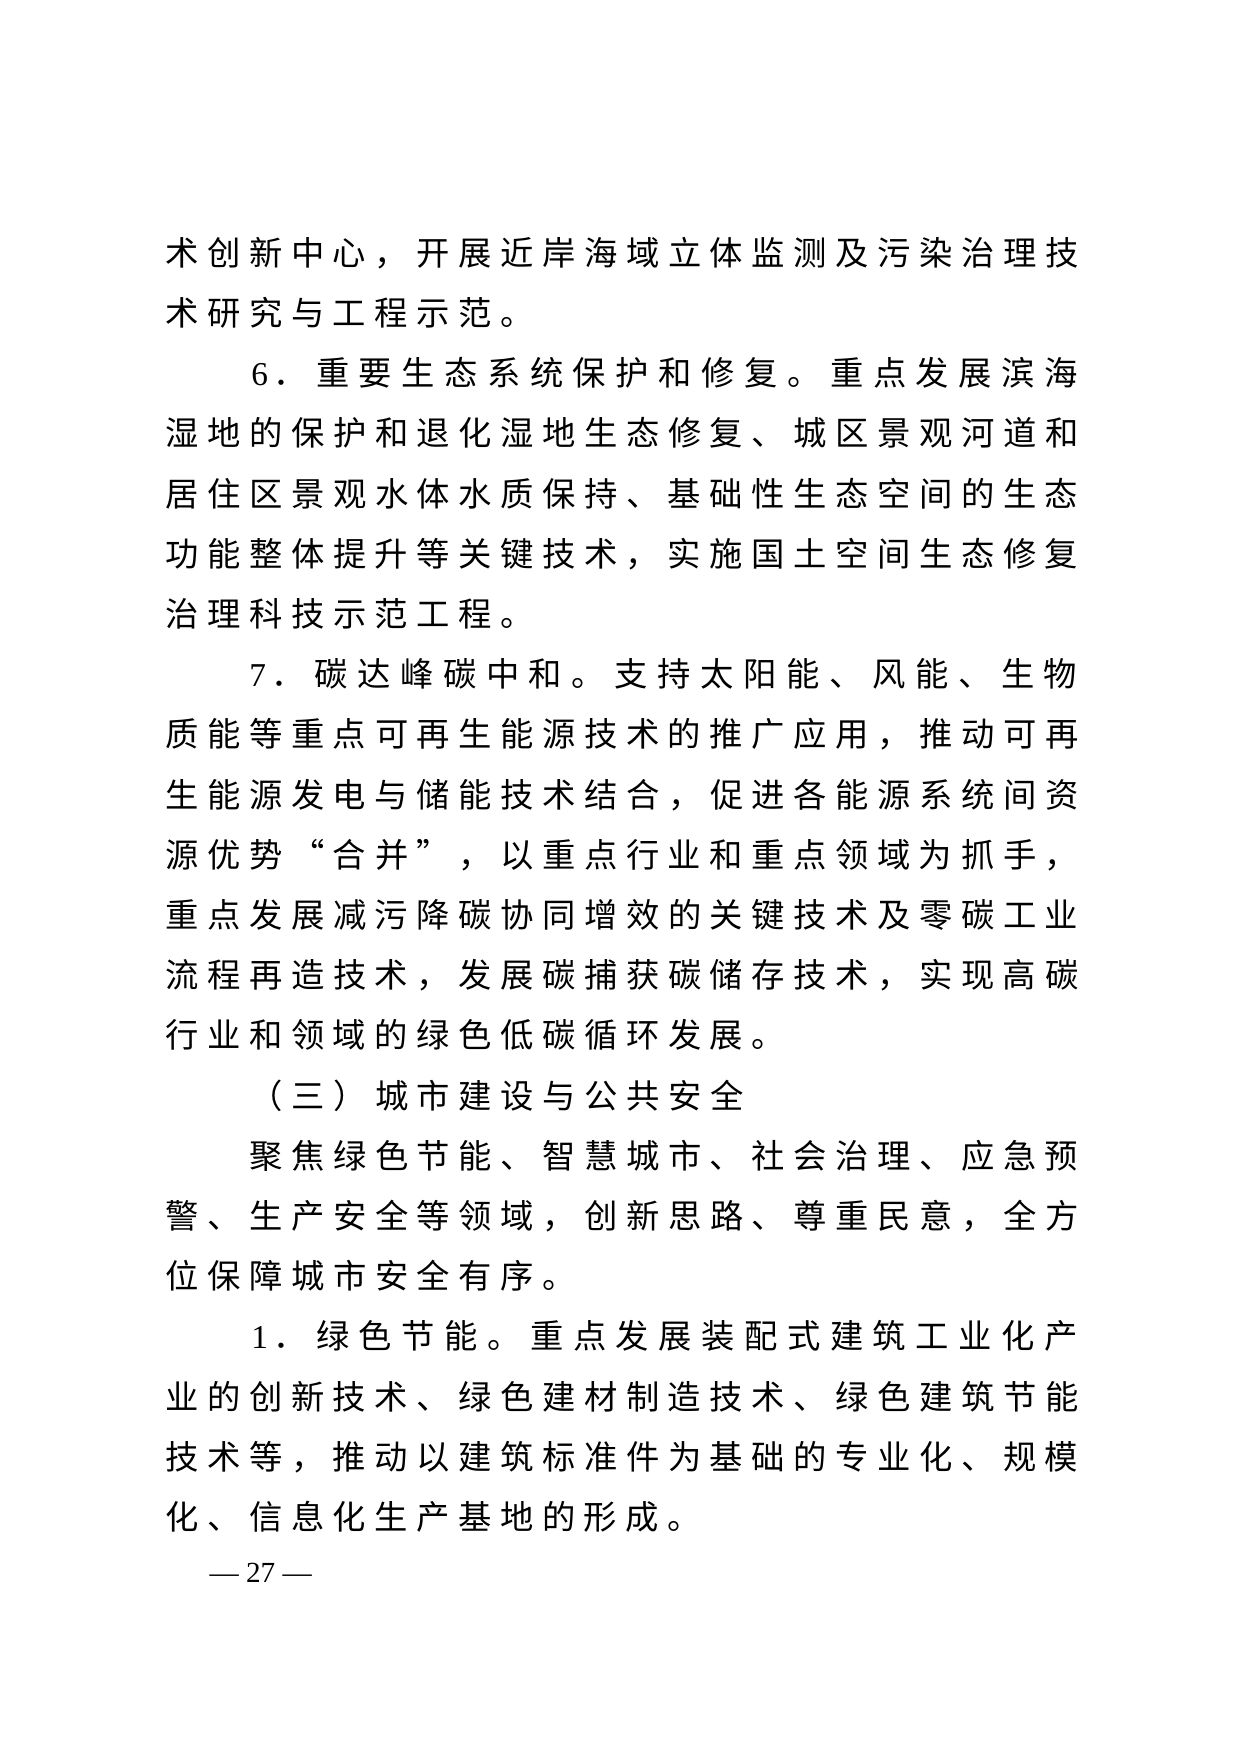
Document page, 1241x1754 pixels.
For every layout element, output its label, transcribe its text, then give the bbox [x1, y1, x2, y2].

text 7．碳达峰碳中和。支持太阳能、风能、生物质能等重点可再生能源技术的推广应用，推动可再生能源发电与储能技术结合，促进各能源系统间资源优势“合并”，以重点行业和重点领域为抓手，重点发展减污降碳协同增效的关键技术及零碳工业流程再造技术，发展碳捕获碳储存技术，实现高碳行业和领域的绿色低碳循环发展。 [165, 642, 1087, 1063]
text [165, 221, 1087, 341]
text （三）城市建设与公共安全 [165, 1063, 1087, 1124]
text 1．绿色节能。重点发展装配式建筑工业化产业的创新技术、绿色建材制造技术、绿色建筑节能技术等，推动以建筑标准件为基础的专业化、规模化、信息化生产基地的形成。 [165, 1304, 1087, 1545]
text 聚焦绿色节能、智慧城市、社会治理、应急预警、生产安全等领域，创新思路、尊重民意，全方位保障城市安全有序。 [165, 1124, 1087, 1304]
text 6．重要生态系统保护和修复。重点发展滨海湿地的保护和退化湿地生态修复、城区景观河道和居住区景观水体水质保持、基础性生态空间的生态功能整体提升等关键技术，实施国土空间生态修复治理科技示范工程。 [165, 341, 1087, 642]
